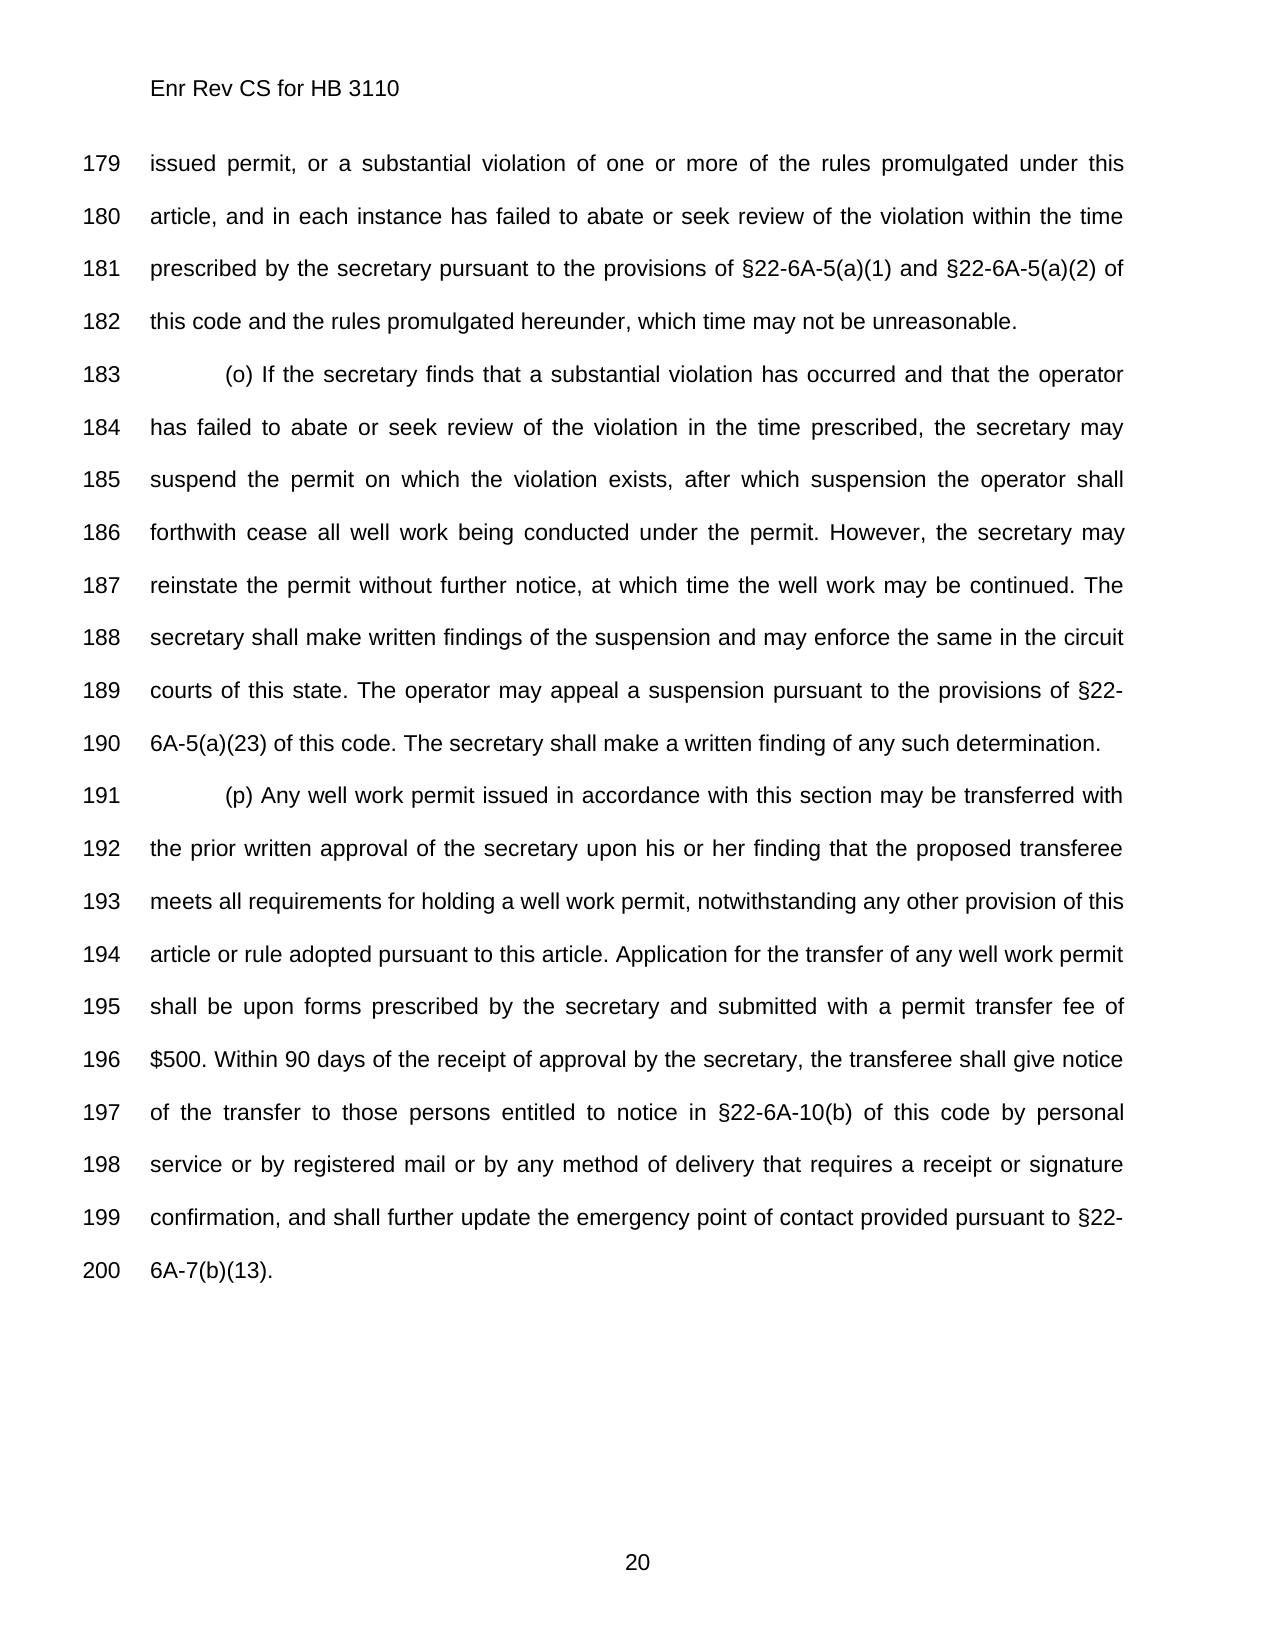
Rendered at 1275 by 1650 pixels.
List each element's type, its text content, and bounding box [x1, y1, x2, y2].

text (o) If the secretary finds that a substantial violation has occurred and that the operator has failed to abate or seek review of the violation in the time prescribed, the secretary may suspend the permit on which the violation exists, after which suspension the operator shall forthwith cease all well work being conducted under the permit. However, the secretary may reinstate the permit without further notice, at which time the well work may be continued. The secretary shall make written findings of the suspension and may enforce the same in the circuit courts of this state. The operator may appeal a suspension pursuant to the provisions of §22-6A-5(a)(23) of this code. The secretary shall make a written finding of any such determination. [150, 361, 1125, 756]
text (p) Any well work permit issued in accordance with this section may be transferred with the prior written approval of the secretary upon his or her finding that the proposed transferee meets all requirements for holding a well work permit, notwithstanding any other provision of this article or rule adopted pursuant to this article. Application for the transfer of any well work permit shall be upon forms prescribed by the secretary and submitted with a permit transfer fee of $500. Within 90 days of the receipt of approval by the secretary, the transferee shall give notice of the transfer to those persons entitled to notice in §22-6A-10(b) of this code by personal service or by registered mail or by any method of delivery that requires a receipt or signature confirmation, and shall further update the emergency point of contact provided pursuant to §22-6A-7(b)(13). [150, 782, 1125, 1283]
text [150, 150, 1125, 334]
